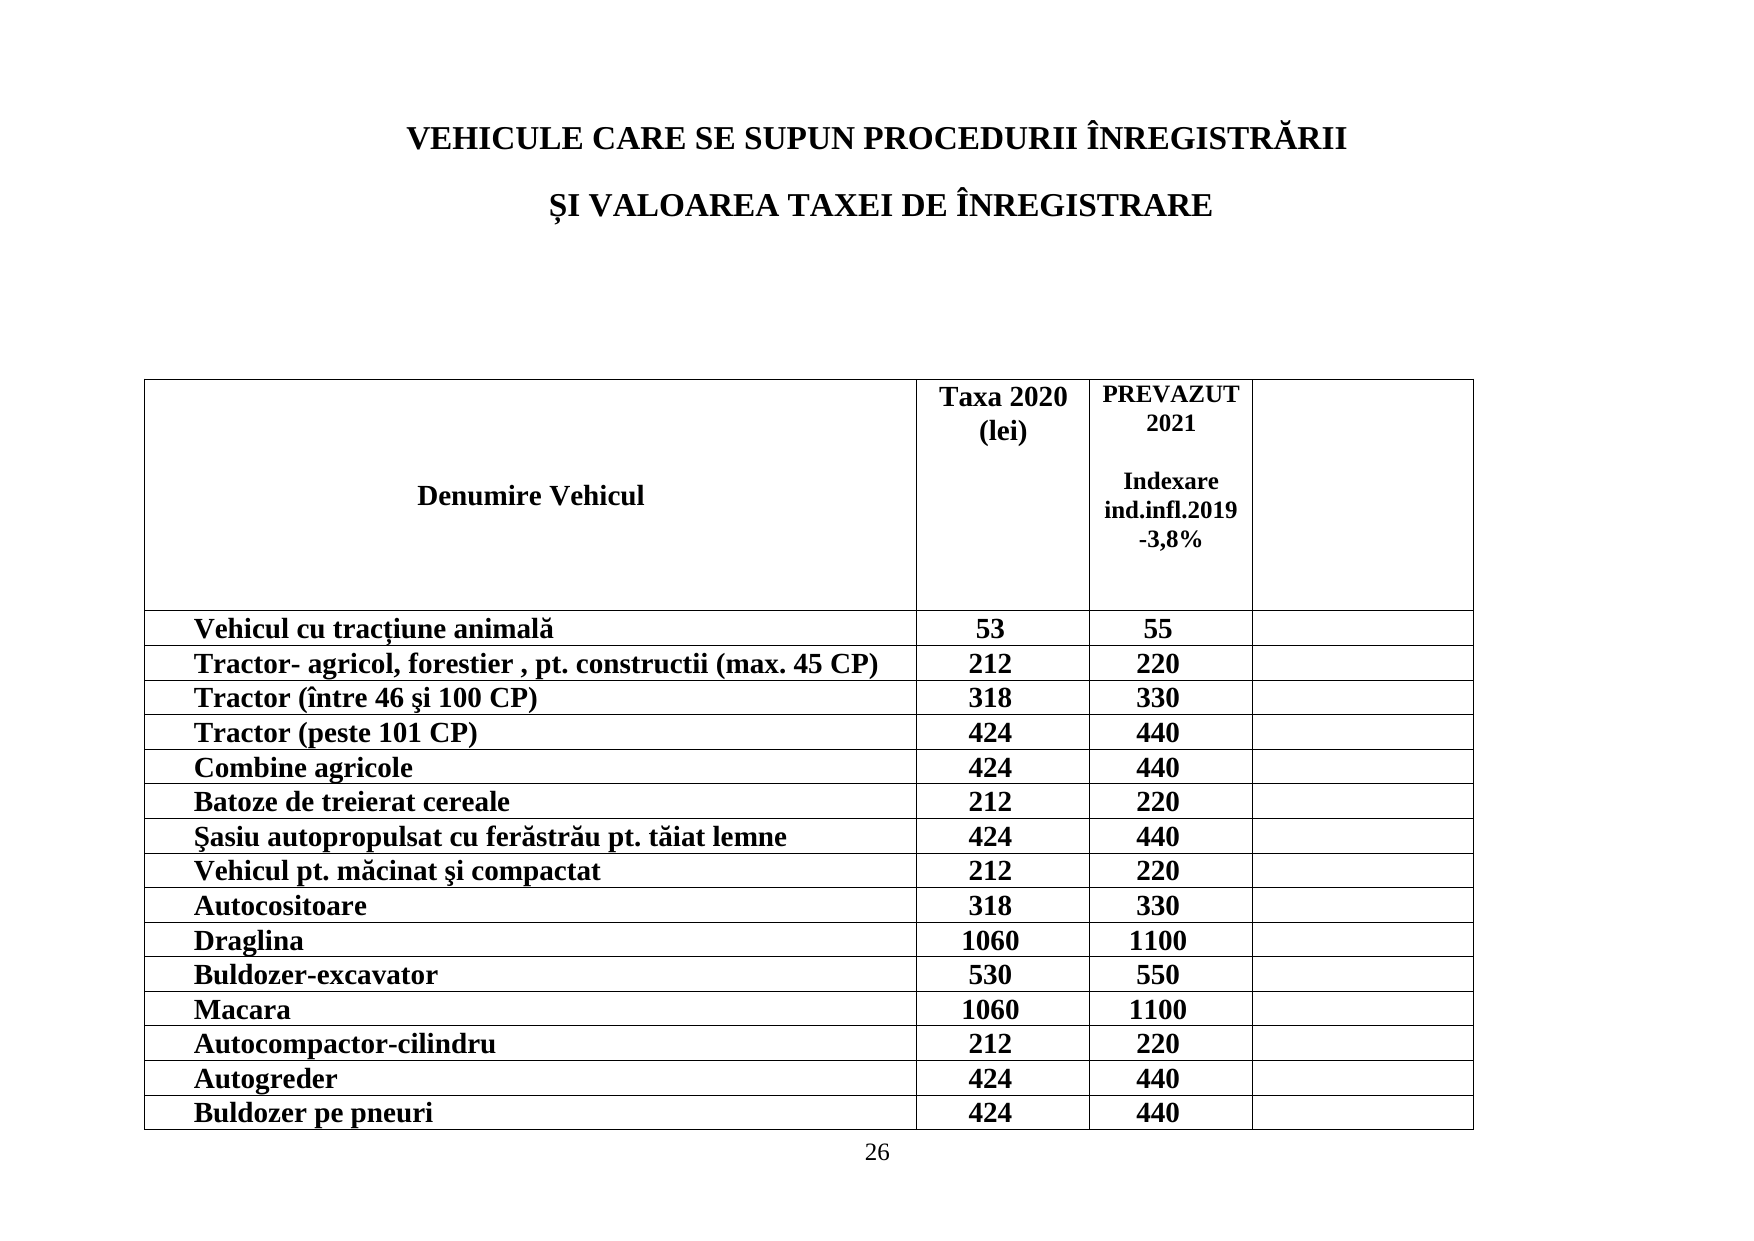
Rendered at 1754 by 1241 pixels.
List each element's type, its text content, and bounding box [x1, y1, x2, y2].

table_cell [1253, 1061, 1473, 1094]
text VEHICULE CARE SE SUPUN PROCEDURII ÎNREGISTRĂRII [118, 118, 1636, 156]
table_cell 424 [917, 1061, 1089, 1094]
table_cell Macara [145, 992, 916, 1025]
table_cell 318 [917, 888, 1089, 922]
table_cell 424 [917, 1096, 1089, 1129]
table_cell Buldozer-excavator [145, 957, 916, 991]
table_cell 53 [917, 611, 1089, 645]
table_header [1253, 380, 1473, 610]
table_cell 440 [1090, 1096, 1252, 1129]
table_cell 1060 [917, 992, 1089, 1025]
table_cell Draglina [145, 923, 916, 956]
table_cell [1253, 750, 1473, 783]
table_cell 220 [1090, 784, 1252, 818]
table_cell [1253, 681, 1473, 714]
table_cell Autocompactor-cilindru [145, 1026, 916, 1060]
table_cell Autogreder [145, 1061, 916, 1094]
table_cell Vehicul pt. măcinat şi compactat [145, 854, 916, 887]
table_cell 212 [917, 1026, 1089, 1060]
table_cell 424 [917, 715, 1089, 749]
table_cell Combine agricole [145, 750, 916, 783]
table_cell 550 [1090, 957, 1252, 991]
table_cell Batoze de treierat cereale [145, 784, 916, 818]
table_cell Buldozer pe pneuri [145, 1096, 916, 1129]
table_header Denumire Vehicul [145, 380, 916, 610]
table_cell 530 [917, 957, 1089, 991]
table_cell [1253, 992, 1473, 1025]
table_cell 318 [917, 681, 1089, 714]
table_cell [1253, 854, 1473, 887]
table_cell [1253, 888, 1473, 922]
table_cell 440 [1090, 819, 1252, 852]
table_cell [1253, 957, 1473, 991]
table_cell 440 [1090, 750, 1252, 783]
table_cell Autocositoare [145, 888, 916, 922]
table_cell 330 [1090, 888, 1252, 922]
table_cell [1253, 819, 1473, 852]
table_cell 424 [917, 750, 1089, 783]
table_header Taxa 2020 (lei) [917, 380, 1089, 610]
table_cell 1060 [917, 923, 1089, 956]
table_cell [1253, 611, 1473, 645]
table_header PREVAZUT2021 Indexare ind.infl.2019-3,8% [1090, 380, 1252, 610]
table_cell 424 [917, 819, 1089, 852]
table_cell 440 [1090, 1061, 1252, 1094]
table_cell Vehicul cu tracțiune animală [145, 611, 916, 645]
table_cell [1253, 1026, 1473, 1060]
table_cell [1253, 923, 1473, 956]
text ȘI VALOAREA TAXEI DE ÎNREGISTRARE [118, 186, 1636, 224]
table_cell [1253, 1096, 1473, 1129]
table_cell Şasiu autopropulsat cu ferăstrău pt. tăiat lemne [145, 819, 916, 852]
table_cell Tractor (între 46 şi 100 CP) [145, 681, 916, 714]
table_cell 1100 [1090, 992, 1252, 1025]
table_cell 440 [1090, 715, 1252, 749]
table_cell 220 [1090, 646, 1252, 679]
table_cell 212 [917, 646, 1089, 679]
table_cell Tractor (peste 101 CP) [145, 715, 916, 749]
table_cell 55 [1090, 611, 1252, 645]
table_cell 212 [917, 784, 1089, 818]
table_cell 212 [917, 854, 1089, 887]
table_cell [1253, 646, 1473, 679]
table_cell 330 [1090, 681, 1252, 714]
table_cell 1100 [1090, 923, 1252, 956]
table_cell 220 [1090, 1026, 1252, 1060]
table_cell [1253, 715, 1473, 749]
table_cell 220 [1090, 854, 1252, 887]
table_cell Tractor- agricol, forestier , pt. constructii (max. 45 CP) [145, 646, 916, 679]
table_cell [1253, 784, 1473, 818]
